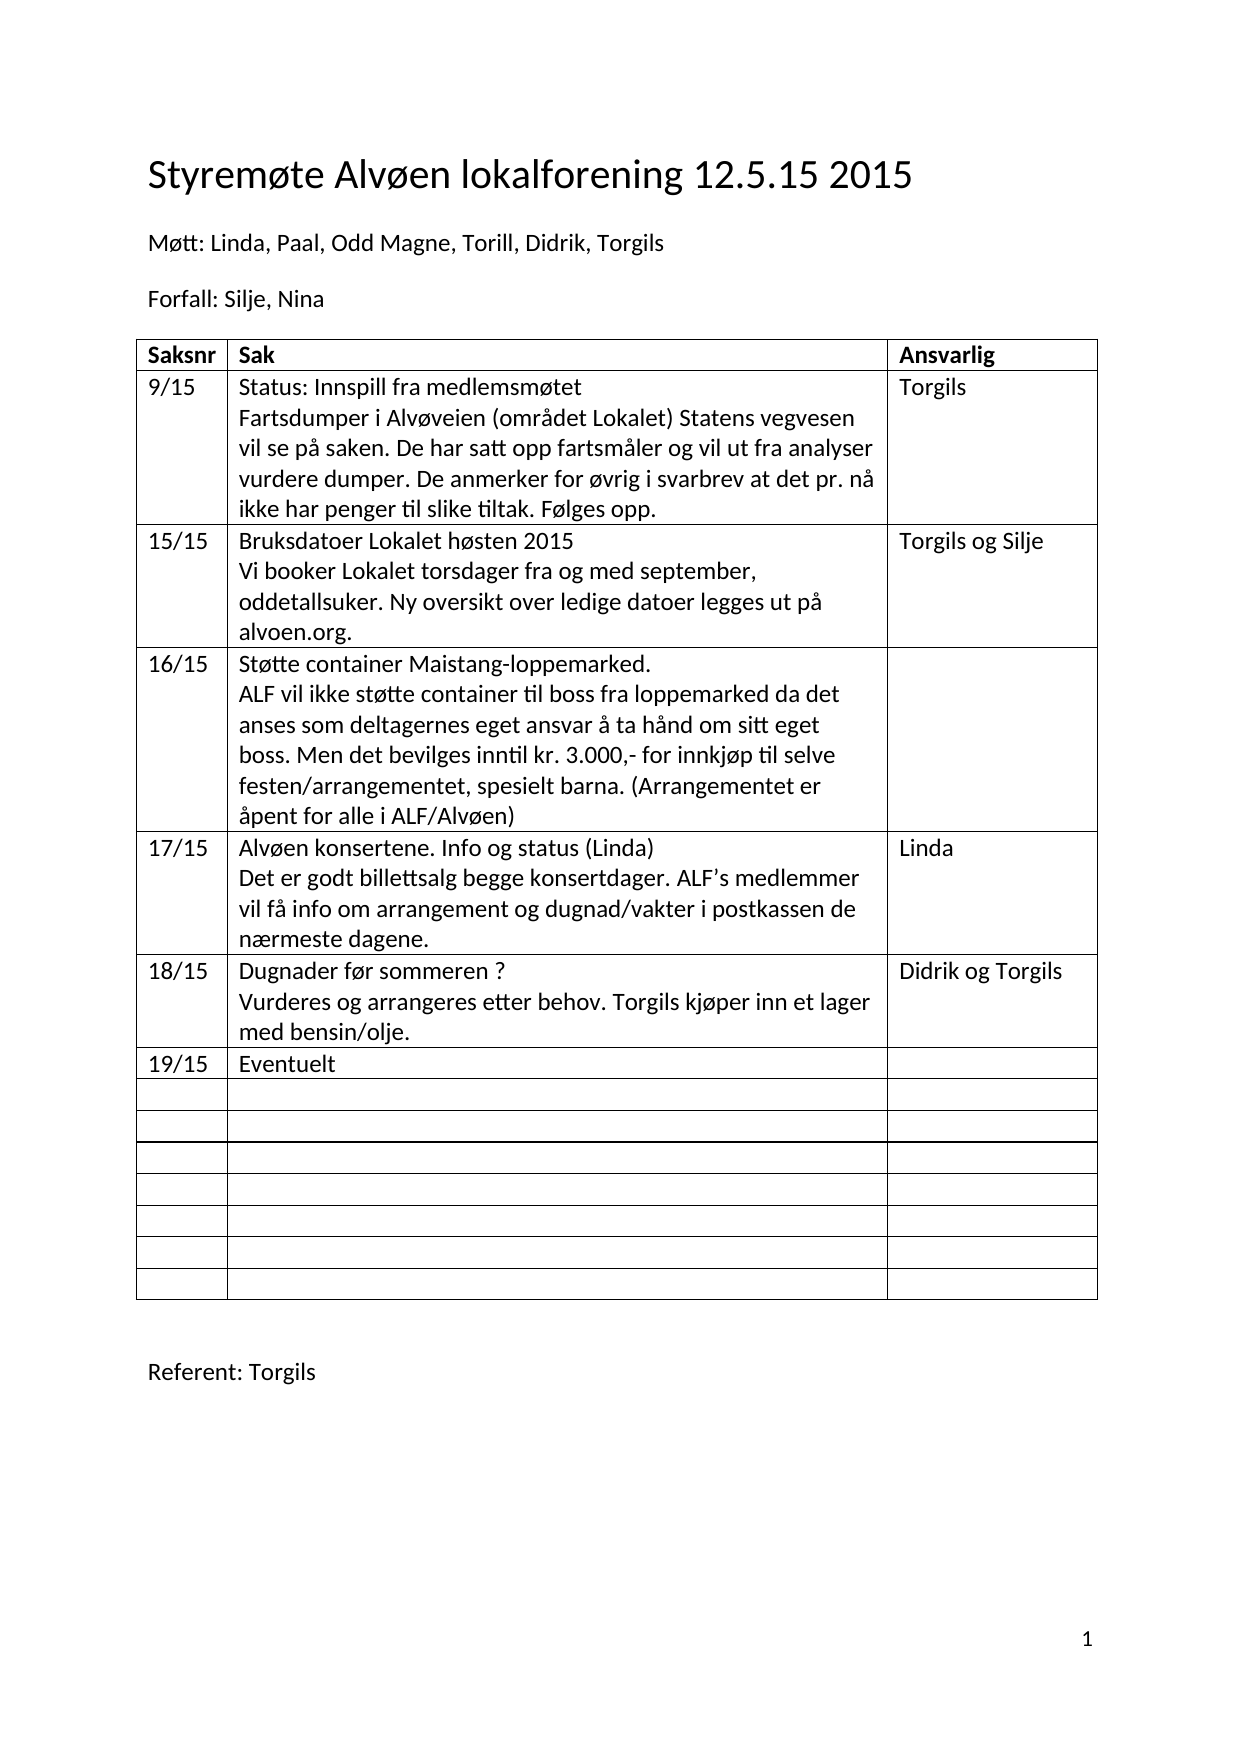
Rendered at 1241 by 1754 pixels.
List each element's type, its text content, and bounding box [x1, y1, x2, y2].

table_cell [137, 1174, 227, 1204]
table_cell [888, 1237, 1097, 1268]
table_cell [228, 1174, 887, 1204]
table_cell [228, 1079, 887, 1110]
table_cell Alvøen konsertene. Info og status (Linda) Det er godt billettsalg begge konsertdager. ALF’s medlemmer vil få info om arrangement og dugnad/vakter i postkassen de nærmeste dagene. [228, 832, 887, 954]
table_cell Didrik og Torgils [888, 955, 1097, 1047]
table_cell [137, 1079, 227, 1110]
table_cell [888, 1206, 1097, 1236]
text Styremøte Alvøen lokalforening 12.5.15 2015 [148, 148, 1093, 198]
table_cell [137, 1269, 227, 1299]
table_cell [228, 1111, 887, 1141]
table_cell Torgils og Silje [888, 525, 1097, 647]
table_header Saksnr [137, 340, 227, 370]
table_cell [228, 1143, 887, 1173]
table_cell 16/15 [137, 648, 227, 831]
table_cell Eventuelt [228, 1048, 887, 1078]
table_cell Linda [888, 832, 1097, 954]
table_cell Torgils [888, 371, 1097, 524]
table_header Sak [228, 340, 887, 370]
text Referent: Torgils [148, 1356, 1093, 1387]
table_cell 18/15 [137, 955, 227, 1047]
table_cell Status: Innspill fra medlemsmøtet Fartsdumper i Alvøveien (området Lokalet) Statens vegvesen vil se på saken. De har satt opp fartsmåler og vil ut fra analyser vurdere dumper. De anmerker for øvrig i svarbrev at det pr. nå ikke har penger til slike tiltak. Følges opp. [228, 371, 887, 524]
table_cell Bruksdatoer Lokalet høsten 2015 Vi booker Lokalet torsdager fra og med september, oddetallsuker. Ny oversikt over ledige datoer legges ut på alvoen.org. [228, 525, 887, 647]
text Møtt: Linda, Paal, Odd Magne, Torill, Didrik, Torgils [148, 227, 1093, 257]
table_cell [888, 1143, 1097, 1173]
table_cell [888, 1174, 1097, 1204]
table_cell 19/15 [137, 1048, 227, 1078]
table_cell [228, 1237, 887, 1268]
table_cell Dugnader før sommeren ? Vurderes og arrangeres etter behov. Torgils kjøper inn et lager med bensin/olje. [228, 955, 887, 1047]
table_cell [228, 1206, 887, 1236]
table_cell [888, 1269, 1097, 1299]
table_header Ansvarlig [888, 340, 1097, 370]
table_cell [137, 1237, 227, 1268]
table_cell 15/15 [137, 525, 227, 647]
table_cell Støtte container Maistang-loppemarked. ALF vil ikke støtte container til boss fra loppemarked da det anses som deltagernes eget ansvar å ta hånd om sitt eget boss. Men det bevilges inntil kr. 3.000,- for innkjøp til selve festen/arrangementet, spesielt barna. (Arrangementet er åpent for alle i ALF/Alvøen) [228, 648, 887, 831]
table_cell [888, 648, 1097, 831]
table_cell [888, 1079, 1097, 1110]
table_cell 9/15 [137, 371, 227, 524]
table_cell 17/15 [137, 832, 227, 954]
table_cell [228, 1269, 887, 1299]
text Forfall: Silje, Nina [148, 283, 1093, 313]
table_cell [137, 1143, 227, 1173]
table_cell [137, 1206, 227, 1236]
table_cell [137, 1111, 227, 1141]
table_cell [888, 1048, 1097, 1078]
table_cell [888, 1111, 1097, 1141]
